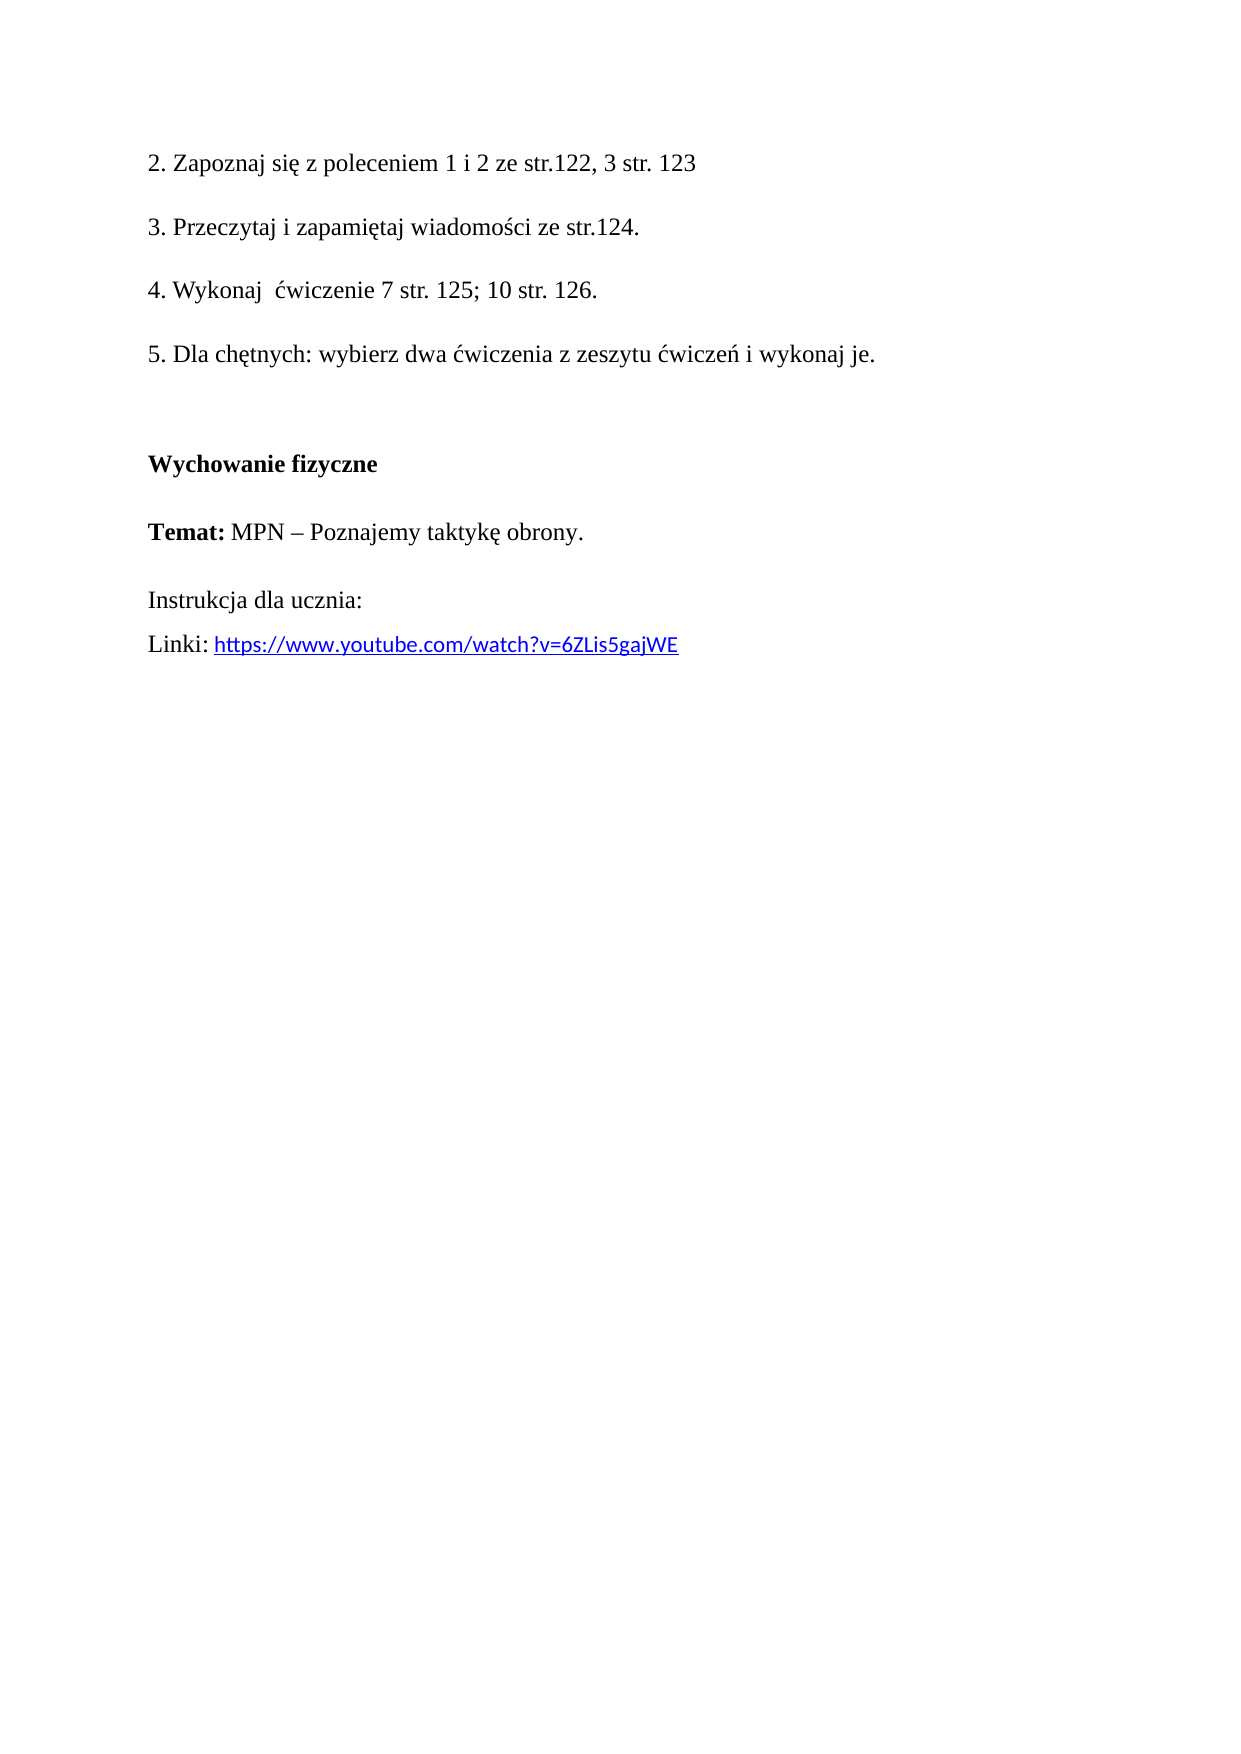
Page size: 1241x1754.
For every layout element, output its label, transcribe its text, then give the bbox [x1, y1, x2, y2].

text 4. Wykonaj ćwiczenie 7 str. 125; 10 str. 126. [148, 276, 1093, 304]
text 3. Przeczytaj i zapamiętaj wiadomości ze str.124. [148, 212, 1093, 240]
text Temat: MPN – Poznajemy taktykę obrony. [148, 517, 1093, 546]
text Instrukcja dla ucznia: [148, 586, 1093, 614]
text 2. Zapoznaj się z poleceniem 1 i 2 ze str.122, 3 str. 123 [148, 148, 1093, 176]
text 5. Dla chętnych: wybierz dwa ćwiczenia z zeszytu ćwiczeń i wykonaj je. [148, 339, 1093, 368]
text Linki: https://www.youtube.com/watch?v=6ZLis5gajWE [148, 629, 1093, 658]
text Wychowanie fizyczne [148, 449, 1093, 478]
